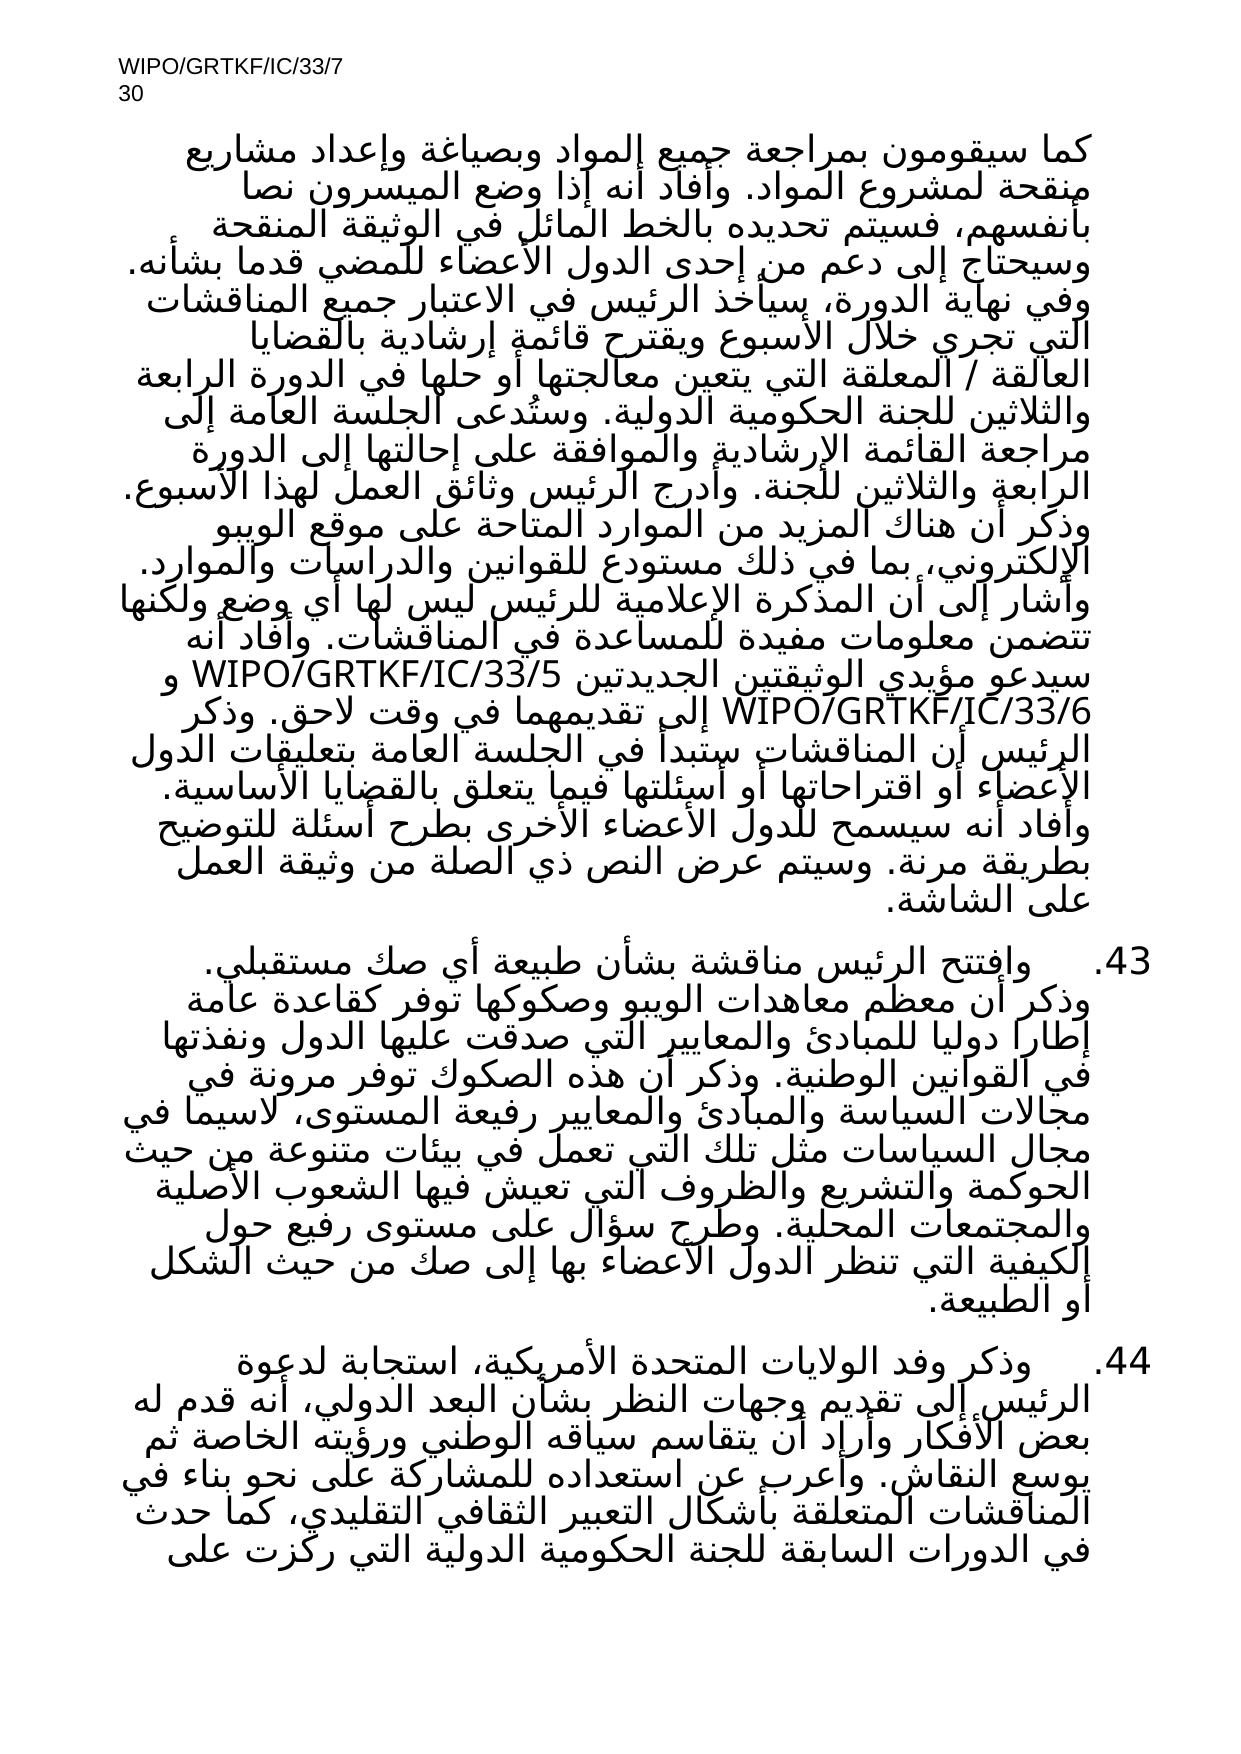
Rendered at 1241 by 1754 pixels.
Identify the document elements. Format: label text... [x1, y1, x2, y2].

text وافتتح الرئيس مناقشة بشأن طبيعة أي صك مستقبلي. وذكر أن معظم معاهدات الويبو وصكوكها توفر كقاعدة عامة إطارا دوليا للمبادئ والمعايير التي صدقت عليها الدول ونفذتها في القوانين الوطنية. وذكر أن هذه الصكوك توفر مرونة في مجالات السياسة والمبادئ والمعايير رفيعة المستوى، لاسيما في مجال السياسات مثل تلك التي تعمل في بيئات متنوعة من حيث الحوكمة والتشريع والظروف التي تعيش فيها الشعوب الأصلية والمجتمعات المحلية. وطرح سؤال على مستوى رفيع حول الكيفية التي تنظر الدول الأعضاء بها إلى صك من حيث الشكل أو الطبيعة. [118, 945, 1092, 1320]
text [118, 132, 1092, 920]
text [118, 1345, 1092, 1570]
